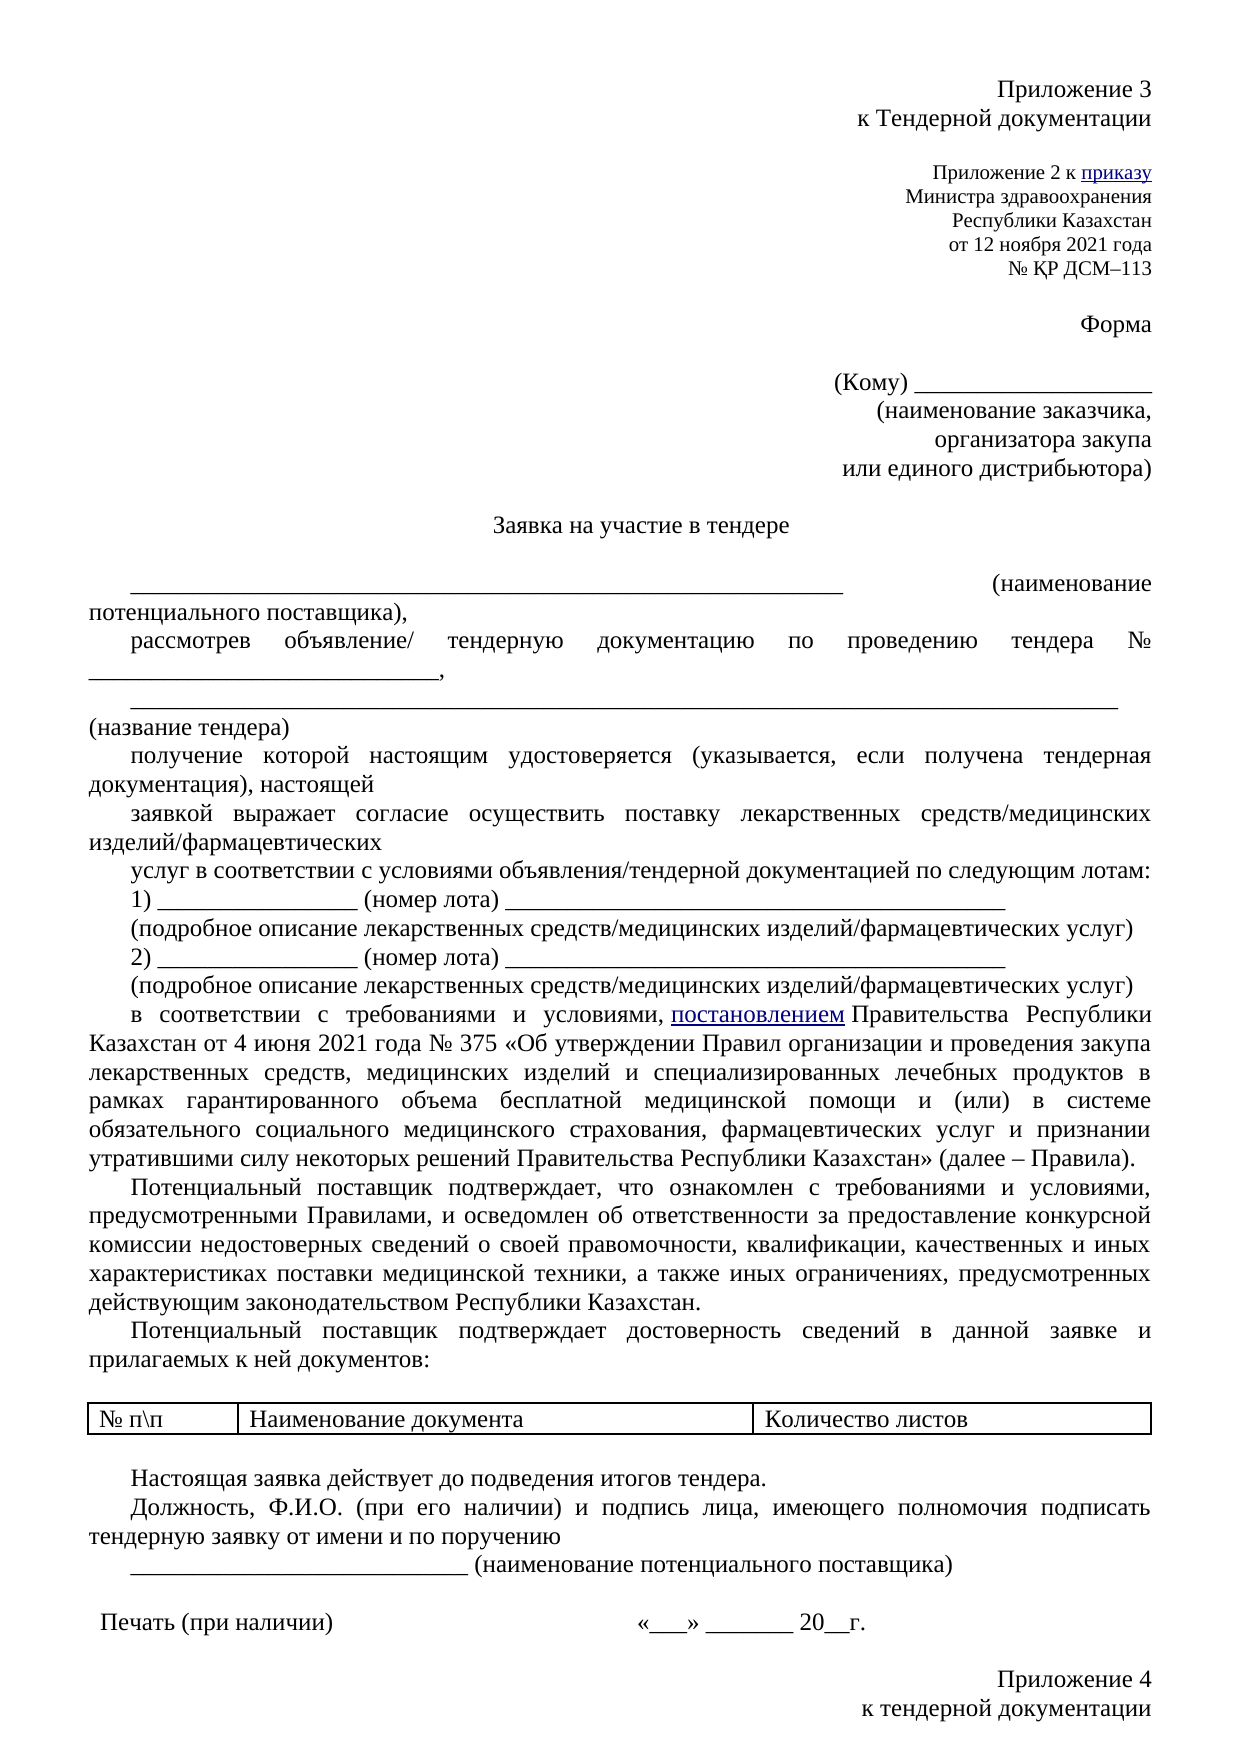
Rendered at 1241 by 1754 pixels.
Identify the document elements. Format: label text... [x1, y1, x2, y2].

text организатора закупа [89, 424, 1152, 453]
text 1) ________________ (номер лота) ________________________________________ [89, 884, 1152, 913]
table_header № п\п [89, 1404, 237, 1432]
text _________________________________________________________ (наименование потенциального поставщика), [89, 568, 1152, 625]
text Форма [89, 309, 1152, 338]
text Должность, Ф.И.О. (при его наличии) и подпись лица, имеющего полномочия подписать тендерную заявку от имени и по поручению [89, 1492, 1152, 1549]
table_header «___» _______ 20__г. [626, 1607, 1152, 1636]
text получение которой настоящим удостоверяется (указывается, если получена тендерная документация), настоящей [89, 740, 1152, 798]
text Настоящая заявка действует до подведения итогов тендера. [89, 1463, 1152, 1492]
table_header Наименование документа [239, 1404, 752, 1432]
text рассмотрев объявление/ тендерную документацию по проведению тендера № ____________________________, [89, 625, 1152, 683]
text к тендерной документации [89, 1693, 1152, 1722]
text к Тендерной документации [89, 103, 1152, 131]
text от 12 ноября 2021 года [89, 232, 1152, 256]
text 2) ________________ (номер лота) ________________________________________ [89, 942, 1152, 970]
text ___________________________ (наименование потенциального поставщика) [89, 1549, 1152, 1578]
text Приложение 4 [89, 1664, 1152, 1693]
text Республики Казахстан [89, 208, 1152, 232]
text (подробное описание лекарственных средств/медицинских изделий/фармацевтических услуг) [89, 970, 1152, 999]
text Министра здравоохранения [89, 184, 1152, 208]
text (подробное описание лекарственных средств/медицинских изделий/фармацевтических услуг) [89, 913, 1152, 942]
text (Кому) ___________________ [89, 367, 1152, 395]
text Потенциальный поставщик подтверждает достоверность сведений в данной заявке и прилагаемых к ней документов: [89, 1315, 1152, 1373]
text Заявка на участие в тендере [89, 510, 1152, 539]
text заявкой выражает согласие осуществить поставку лекарственных средств/медицинских изделий/фармацевтических [89, 798, 1152, 855]
text Приложение 2 к приказу [89, 160, 1152, 184]
text в соответствии с требованиями и условиями, постановлением Правительства Республики Казахстан от 4 июня 2021 года № 375 «Об утверждении Правил организации и проведения закупа лекарственных средств, медицинских изделий и специализированных лечебных продуктов в рамках гарантированного объема бесплатной медицинской помощи и (или) в системе обязательного социального медицинского страхования, фармацевтических услуг и признании утратившими силу некоторых решений Правительства Республики Казахстан» (далее – Правила). [89, 999, 1152, 1172]
text Потенциальный поставщик подтверждает, что ознакомлен с требованиями и условиями, предусмотренными Правилами, и осведомлен об ответственности за предоставление конкурсной комиссии недостоверных сведений о своей правомочности, квалификации, качественных и иных характеристиках поставки медицинской техники, а также иных ограничениях, предусмотренных действующим законодательством Республики Казахстан. [89, 1172, 1152, 1315]
table_header Печать (при наличии) [89, 1607, 626, 1636]
text (наименование заказчика, [89, 395, 1152, 424]
text или единого дистрибьютора) [89, 453, 1152, 482]
text Приложение 3 [89, 74, 1152, 103]
text _______________________________________________________________________________ (название тендера) [89, 683, 1152, 740]
text услуг в соответствии с условиями объявления/тендерной документацией по следующим лотам: [89, 855, 1152, 884]
text № ҚР ДСМ–113 [89, 256, 1152, 280]
table_header Количество листов [754, 1404, 1150, 1432]
